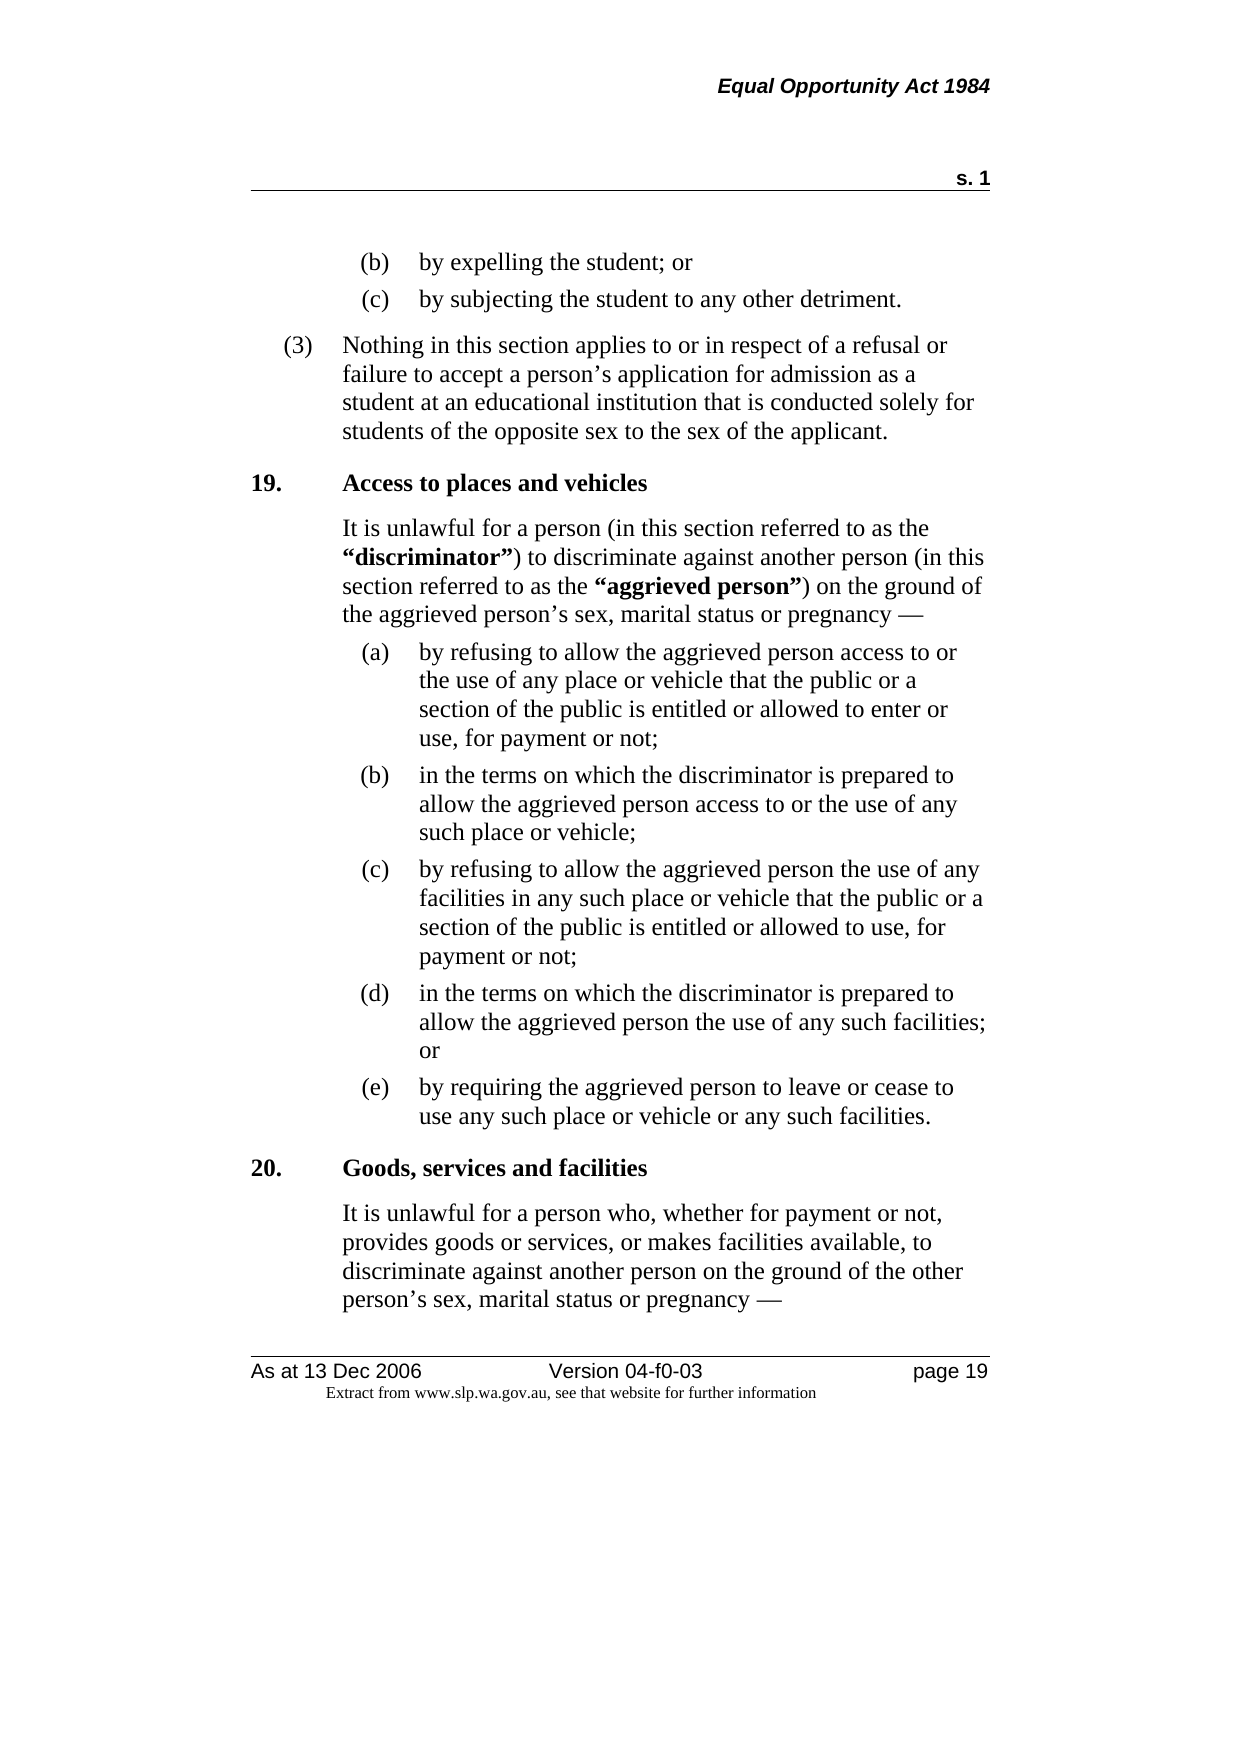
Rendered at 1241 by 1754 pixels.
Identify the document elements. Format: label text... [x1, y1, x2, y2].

text (c) by subjecting the student to any other detriment. [251, 284, 990, 313]
subtitle 19. Access to places and vehicles [251, 468, 990, 497]
text It is unlawful for a person who, whether for payment or not, provides goods or services, or makes facilities available, to discriminate against another person on the ground of the other person’s sex, marital status or pregnancy — [251, 1198, 990, 1313]
text (3) Nothing in this section applies to or in respect of a refusal or failure to accept a person’s application for admission as a student at an educational institution that is conducted solely for students of the opposite sex to the sex of the applicant. [251, 330, 990, 445]
text (b) by expelling the student; or [251, 247, 990, 276]
text (d) in the terms on which the discriminator is prepared to allow the aggrieved person the use of any such facilities; or [251, 978, 990, 1064]
text (c) by refusing to allow the aggrieved person the use of any facilities in any such place or vehicle that the public or a section of the public is entitled or allowed to use, for payment or not; [251, 854, 990, 969]
subtitle 20. Goods, services and facilities [251, 1153, 990, 1182]
text (a) by refusing to allow the aggrieved person access to or the use of any place or vehicle that the public or a section of the public is entitled or allowed to enter or use, for payment or not; [251, 637, 990, 752]
text (b) in the terms on which the discriminator is prepared to allow the aggrieved person access to or the use of any such place or vehicle; [251, 760, 990, 846]
text (e) by requiring the aggrieved person to leave or cease to use any such place or vehicle or any such facilities. [251, 1072, 990, 1130]
text It is unlawful for a person (in this section referred to as the “discriminator”) to discriminate against another person (in this section referred to as the “aggrieved person”) on the ground of the aggrieved person’s sex, marital status or pregnancy — [251, 513, 990, 628]
